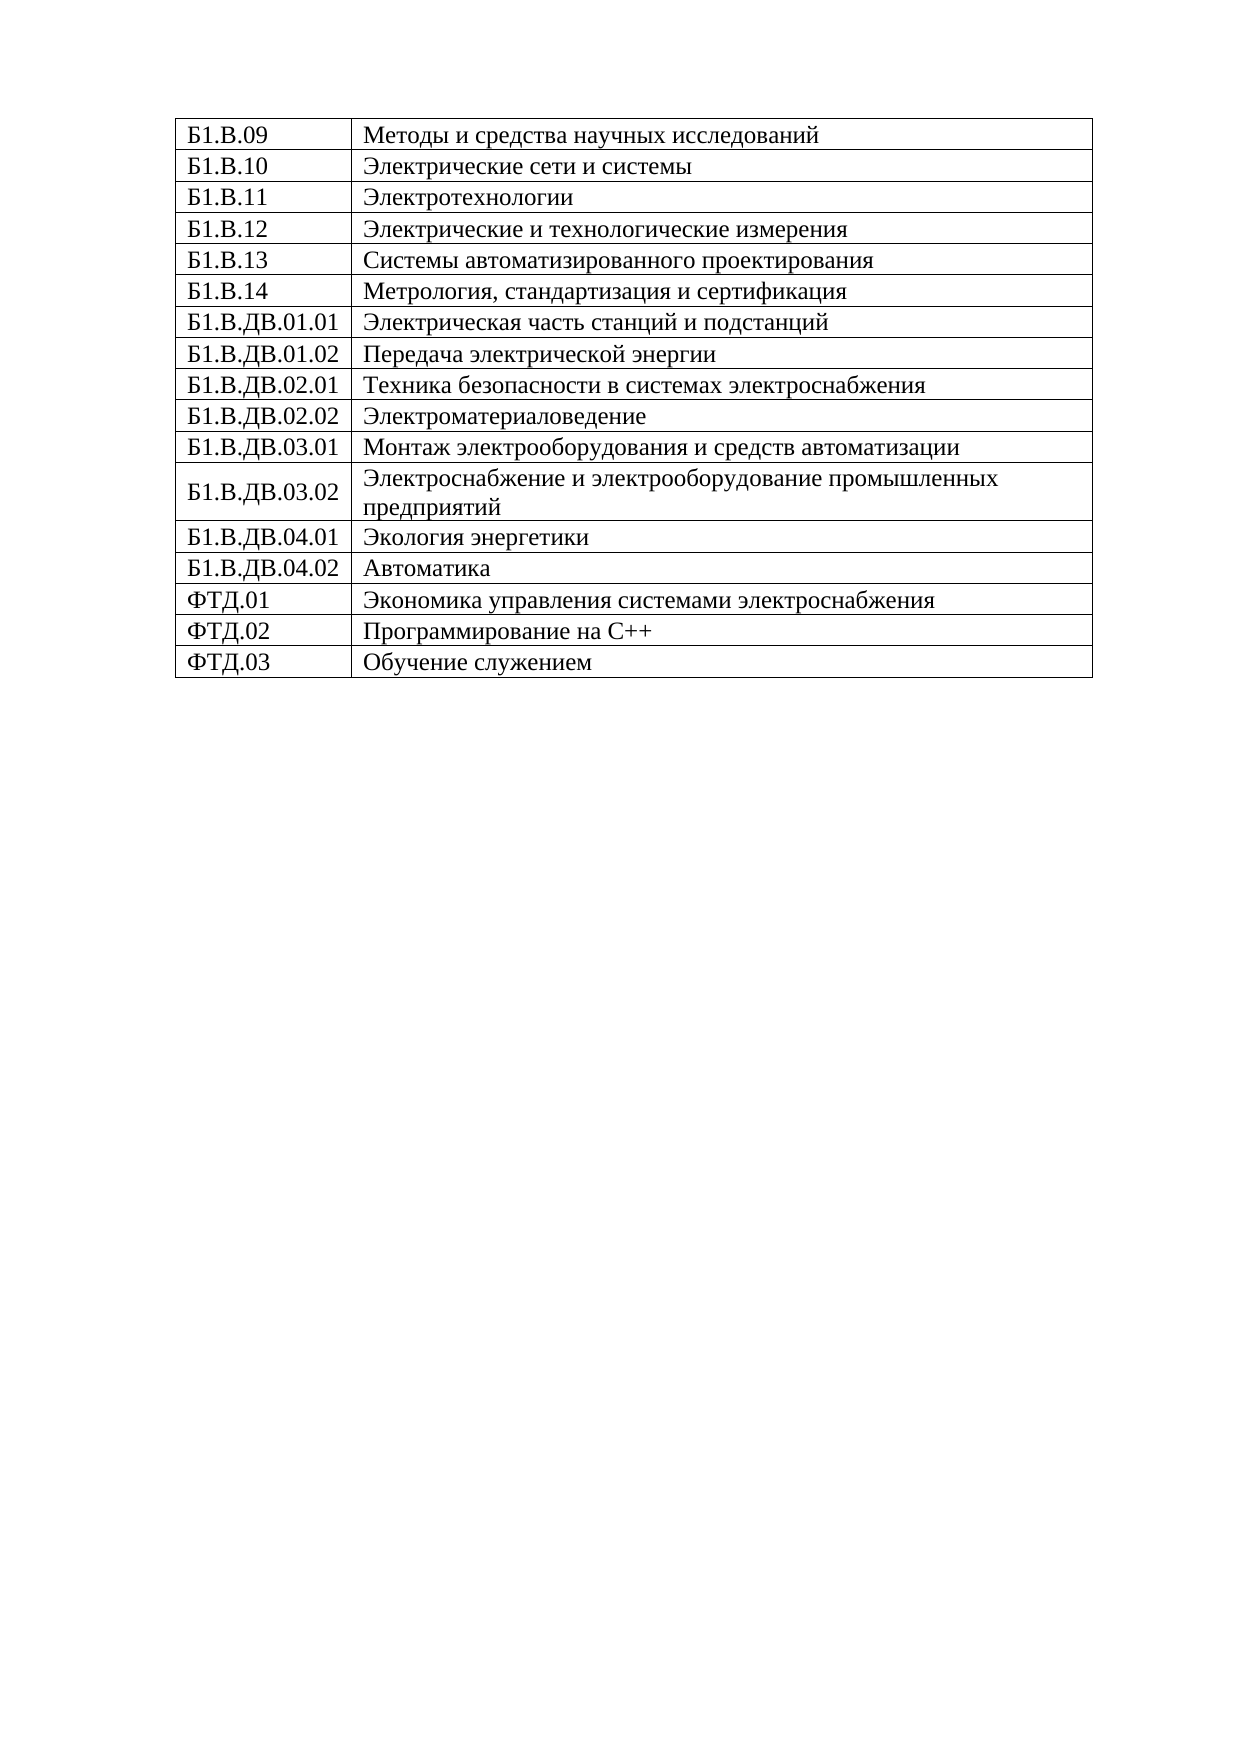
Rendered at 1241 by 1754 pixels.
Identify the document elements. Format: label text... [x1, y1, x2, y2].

table_cell Электроматериаловедение [352, 400, 1092, 431]
table_cell Экономика управления системами электроснабжения [352, 584, 1092, 614]
table_cell Б1.В.12 [176, 213, 351, 243]
table_cell Б1.В.ДВ.02.02 [176, 400, 351, 431]
table_cell Б1.В.ДВ.03.02 [176, 463, 351, 520]
table_cell Электрическая часть станций и подстанций [352, 307, 1092, 337]
table_cell Б1.В.ДВ.04.02 [176, 553, 351, 583]
table_cell Б1.В.11 [176, 182, 351, 212]
table_cell ФТД.01 [176, 584, 351, 614]
table_cell Системы автоматизированного проектирования [352, 244, 1092, 274]
table_cell Б1.В.ДВ.02.01 [176, 369, 351, 399]
table_cell Автоматика [352, 553, 1092, 583]
table_cell Б1.В.ДВ.03.01 [176, 432, 351, 462]
table_cell ФТД.03 [176, 646, 351, 677]
table_cell Монтаж электрооборудования и средств автоматизации [352, 432, 1092, 462]
table_cell Метрология, стандартизация и сертификация [352, 275, 1092, 306]
table_cell Обучение служением [352, 646, 1092, 677]
table_cell ФТД.02 [176, 615, 351, 645]
table_cell Экология энергетики [352, 521, 1092, 552]
table_cell Электроснабжение и электрооборудование промышленных предприятий [352, 463, 1092, 520]
table_cell Б1.В.10 [176, 150, 351, 181]
table_cell Программирование на С++ [352, 615, 1092, 645]
table_cell Б1.В.ДВ.01.02 [176, 338, 351, 368]
table_cell Электрические сети и системы [352, 150, 1092, 181]
table_cell Б1.В.ДВ.04.01 [176, 521, 351, 552]
table_cell Электротехнологии [352, 182, 1092, 212]
table_cell Техника безопасности в системах электроснабжения [352, 369, 1092, 399]
table_cell Б1.В.09 [176, 119, 351, 149]
table_cell Электрические и технологические измерения [352, 213, 1092, 243]
table_cell Методы и средства научных исследований [352, 119, 1092, 149]
table_cell Передача электрической энергии [352, 338, 1092, 368]
table_cell Б1.В.14 [176, 275, 351, 306]
table_cell Б1.В.13 [176, 244, 351, 274]
table_cell Б1.В.ДВ.01.01 [176, 307, 351, 337]
